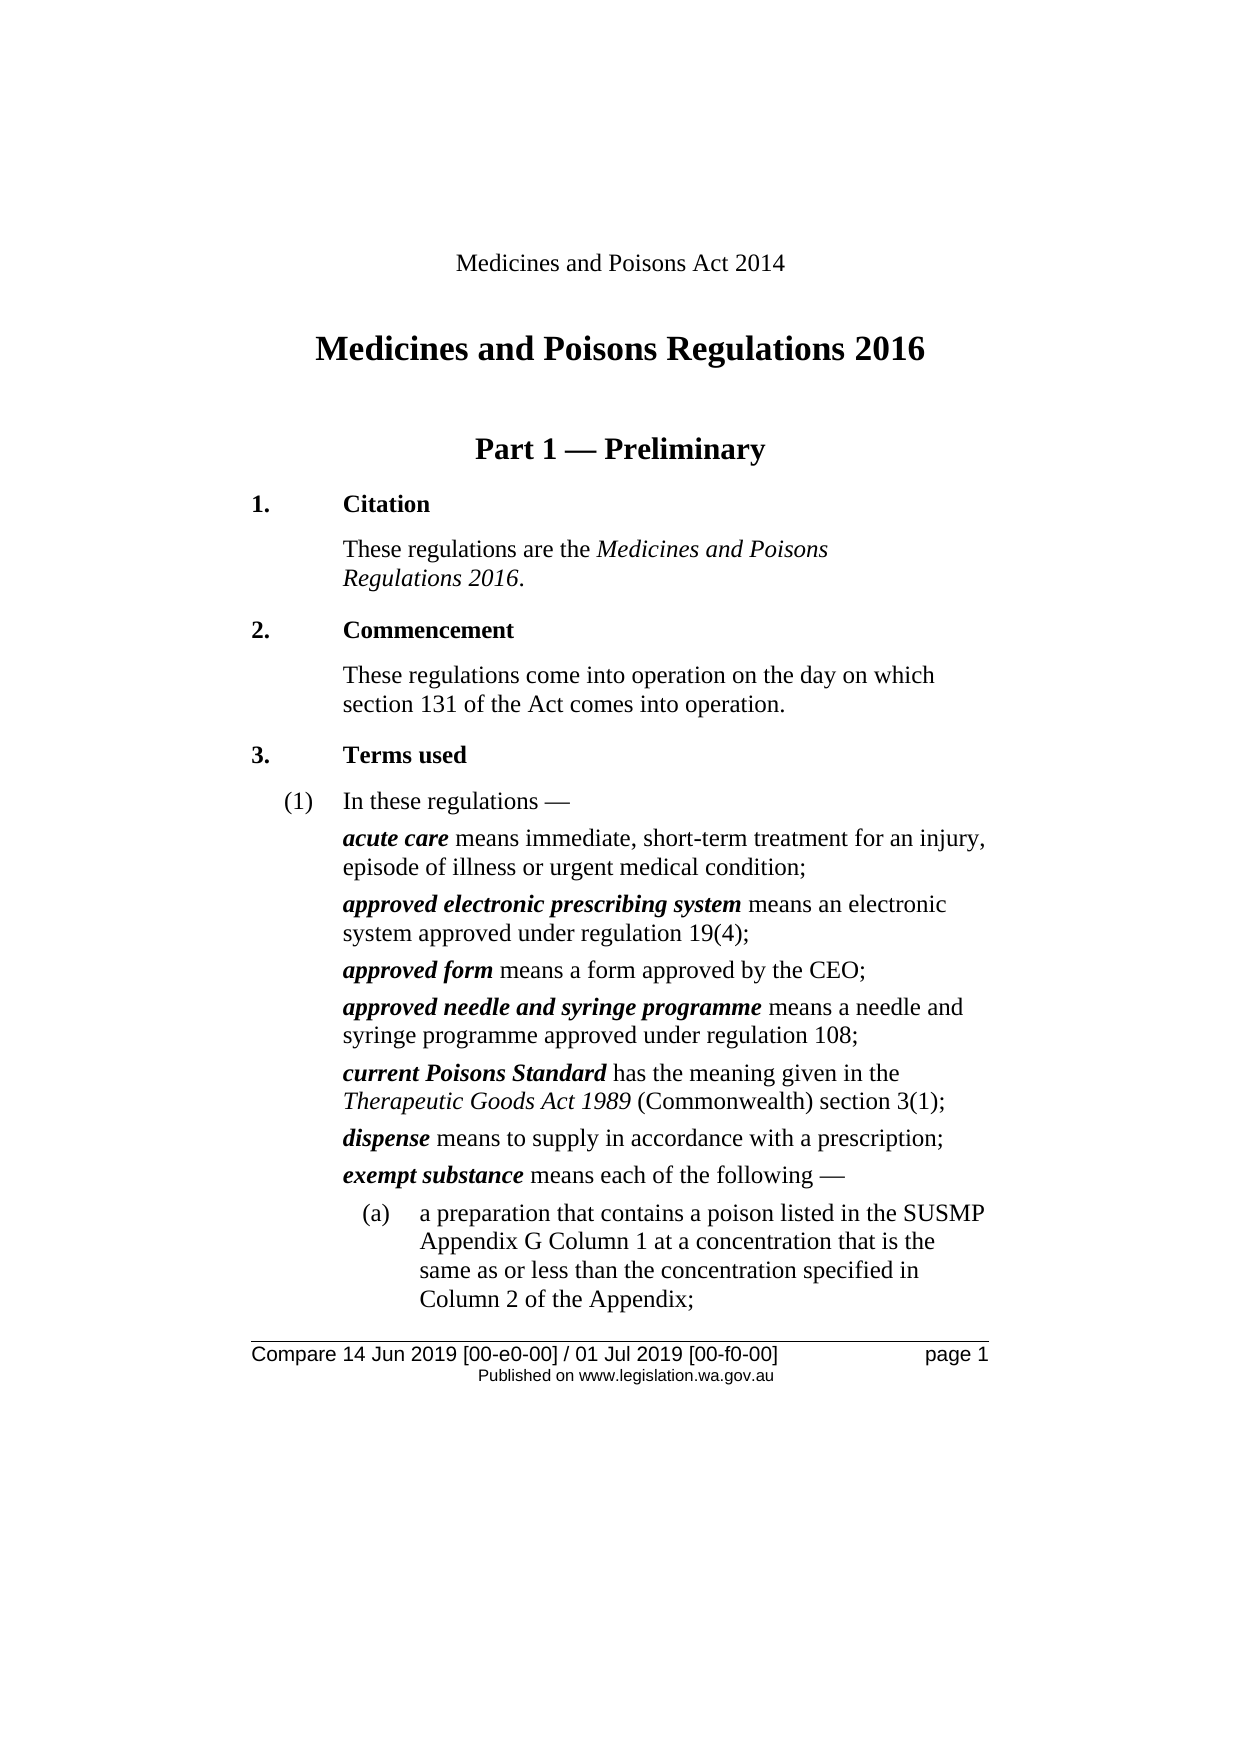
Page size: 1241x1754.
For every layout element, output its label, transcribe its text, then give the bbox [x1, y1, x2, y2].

text Medicines and Poisons Regulations 2016 [251, 327, 989, 368]
text These regulations are the Medicines and Poisons Regulations 2016. [251, 534, 989, 592]
subtitle Part 1 — Preliminary [251, 430, 989, 466]
subtitle 1. Citation [251, 489, 989, 518]
text current Poisons Standard has the meaning given in the Therapeutic Goods Act 1989 (Commonwealth) section 3(1); [251, 1058, 989, 1115]
text approved needle and syringe programme means a needle and syringe programme approved under regulation 108; [251, 992, 989, 1049]
text acute care means immediate, short-term treatment for an injury, episode of illness or urgent medical condition; [251, 823, 989, 881]
subtitle 2. Commencement [251, 615, 989, 643]
text approved electronic prescribing system means an electronic system approved under regulation 19(4); [251, 889, 989, 946]
text exempt substance means each of the following — [251, 1161, 989, 1189]
text These regulations come into operation on the day on which section 131 of the Act comes into operation. [251, 660, 989, 718]
text (a) a preparation that contains a poison listed in the SUSMP Appendix G Column 1 at a concentration that is the same as or less than the concentration specified in Column 2 of the Appendix; [251, 1198, 989, 1313]
text (1) In these regulations — [251, 786, 989, 815]
text dispense means to supply in accordance with a prescription; [251, 1123, 989, 1152]
text Medicines and Poisons Act 2014 [251, 248, 989, 277]
text approved form means a form approved by the CEO; [251, 955, 989, 983]
subtitle 3. Terms used [251, 741, 989, 769]
